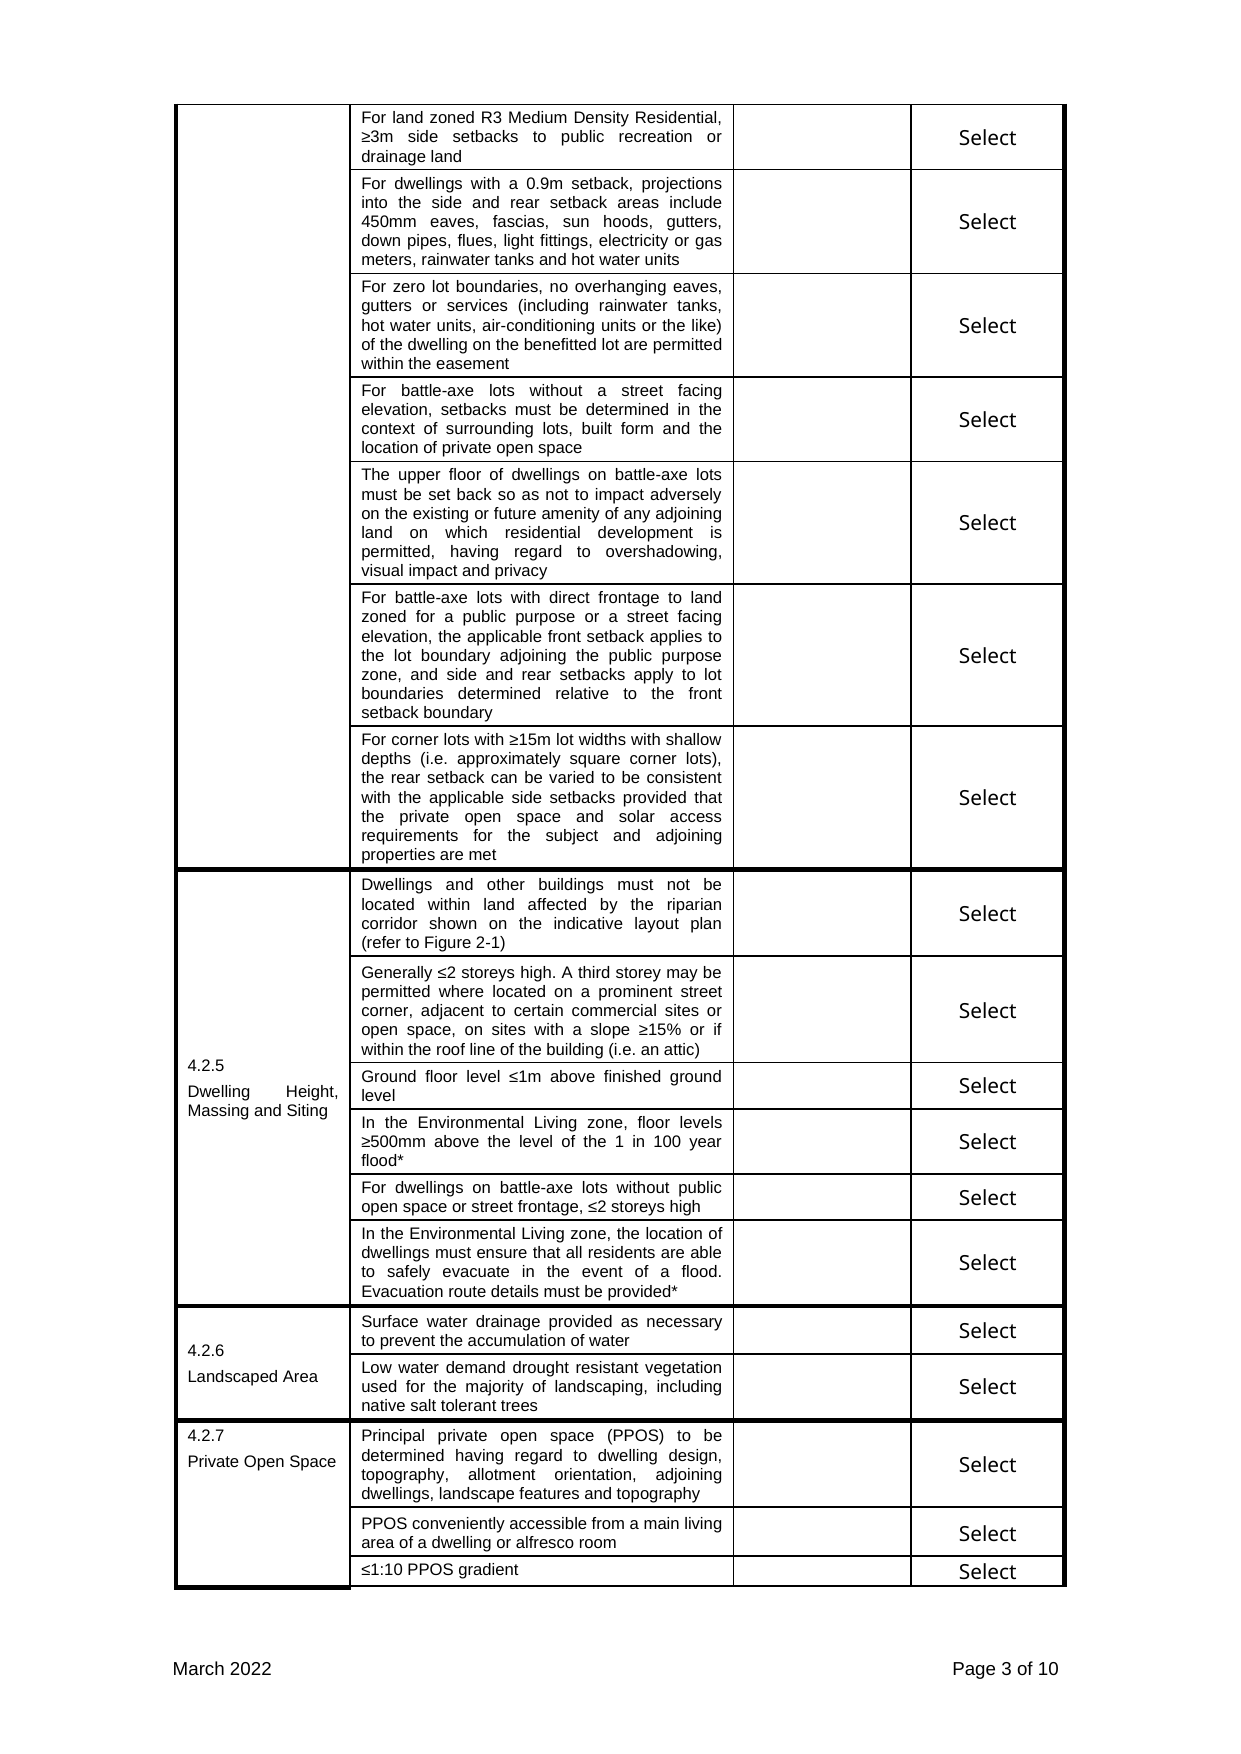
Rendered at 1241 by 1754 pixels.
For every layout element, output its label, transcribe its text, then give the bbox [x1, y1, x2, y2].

table_cell Dwellings and other buildings must not be located within land affected by the riparian corridor shown on the indicative layout plan (refer to Figure 2-1) [351, 872, 733, 955]
table_cell The upper floor of dwellings on battle-axe lots must be set back so as not to impact adversely on the existing or future amenity of any adjoining land on which residential development is permitted, having regard to overshadowing, visual impact and privacy [351, 462, 733, 583]
table_cell In the Environmental Living zone, the location of dwellings must ensure that all residents are able to safely evacuate in the event of a flood. Evacuation route details must be provided* [351, 1221, 733, 1304]
table_cell For battle-axe lots without a street facing elevation, setbacks must be determined in the context of surrounding lots, built form and the location of private open space [351, 378, 733, 461]
table_cell ≤1:10 PPOS gradient [351, 1557, 733, 1585]
table_cell [734, 170, 910, 272]
table_cell For corner lots with ≥15m lot widths with shallow depths (i.e. approximately square corner lots), the rear setback can be varied to be consistent with the applicable side setbacks provided that the private open space and solar access requirements for the subject and adjoining properties are met [351, 727, 733, 867]
table_cell For battle-axe lots with direct frontage to land zoned for a public purpose or a street facing elevation, the applicable front setback applies to the lot boundary adjoining the public purpose zone, and side and rear setbacks apply to lot boundaries determined relative to the front setback boundary [351, 585, 733, 725]
table_cell [734, 378, 910, 461]
table_cell [734, 1175, 910, 1219]
table_cell [734, 1355, 910, 1418]
table_cell 4.2.6 Landscaped Area [178, 1308, 349, 1418]
table_cell For zero lot boundaries, no overhanging eaves, gutters or services (including rainwater tanks, hot water units, air-conditioning units or the like) of the dwelling on the benefitted lot are permitted within the easement [351, 274, 733, 376]
table_cell Low water demand drought resistant vegetation used for the majority of landscaping, including native salt tolerant trees [351, 1355, 733, 1418]
table_cell [734, 957, 910, 1062]
table_cell [734, 872, 910, 955]
table_cell [734, 274, 910, 376]
table_cell [734, 462, 910, 583]
table_cell For dwellings on battle-axe lots without public open space or street frontage, ≤2 storeys high [351, 1175, 733, 1219]
table_cell [734, 1063, 910, 1108]
table_cell [734, 585, 910, 725]
table_cell [734, 1508, 910, 1555]
table_cell [734, 1110, 910, 1173]
table_cell 4.2.7 Private Open Space [178, 1423, 349, 1585]
table_cell Principal private open space (PPOS) to be determined having regard to dwelling design, topography, allotment orientation, adjoining dwellings, landscape features and topography [351, 1423, 733, 1506]
table_cell [734, 1557, 910, 1585]
table_cell Ground floor level ≤1m above finished ground level [351, 1063, 733, 1108]
table_cell Generally ≤2 storeys high. A third storey may be permitted where located on a prominent street corner, adjacent to certain commercial sites or open space, on sites with a slope ≥15% or if within the roof line of the building (i.e. an attic) [351, 957, 733, 1062]
table_cell For land zoned R3 Medium Density Residential, ≥3m side setbacks to public recreation or drainage land [351, 105, 733, 169]
table_cell Surface water drainage provided as necessary to prevent the accumulation of water [351, 1308, 733, 1353]
table_cell [734, 1308, 910, 1353]
table_cell For dwellings with a 0.9m setback, projections into the side and rear setback areas include 450mm eaves, fascias, sun hoods, gutters, down pipes, flues, light fittings, electricity or gas meters, rainwater tanks and hot water units [351, 170, 733, 272]
table_cell [734, 105, 910, 169]
table_cell [734, 727, 910, 867]
table_cell In the Environmental Living zone, floor levels ≥500mm above the level of the 1 in 100 year flood* [351, 1110, 733, 1173]
table_cell [734, 1221, 910, 1304]
table_cell [734, 1423, 910, 1506]
table_cell 4.2.5 Dwelling Height, Massing and Siting [178, 872, 349, 1304]
table_cell PPOS conveniently accessible from a main living area of a dwelling or alfresco room [351, 1508, 733, 1555]
